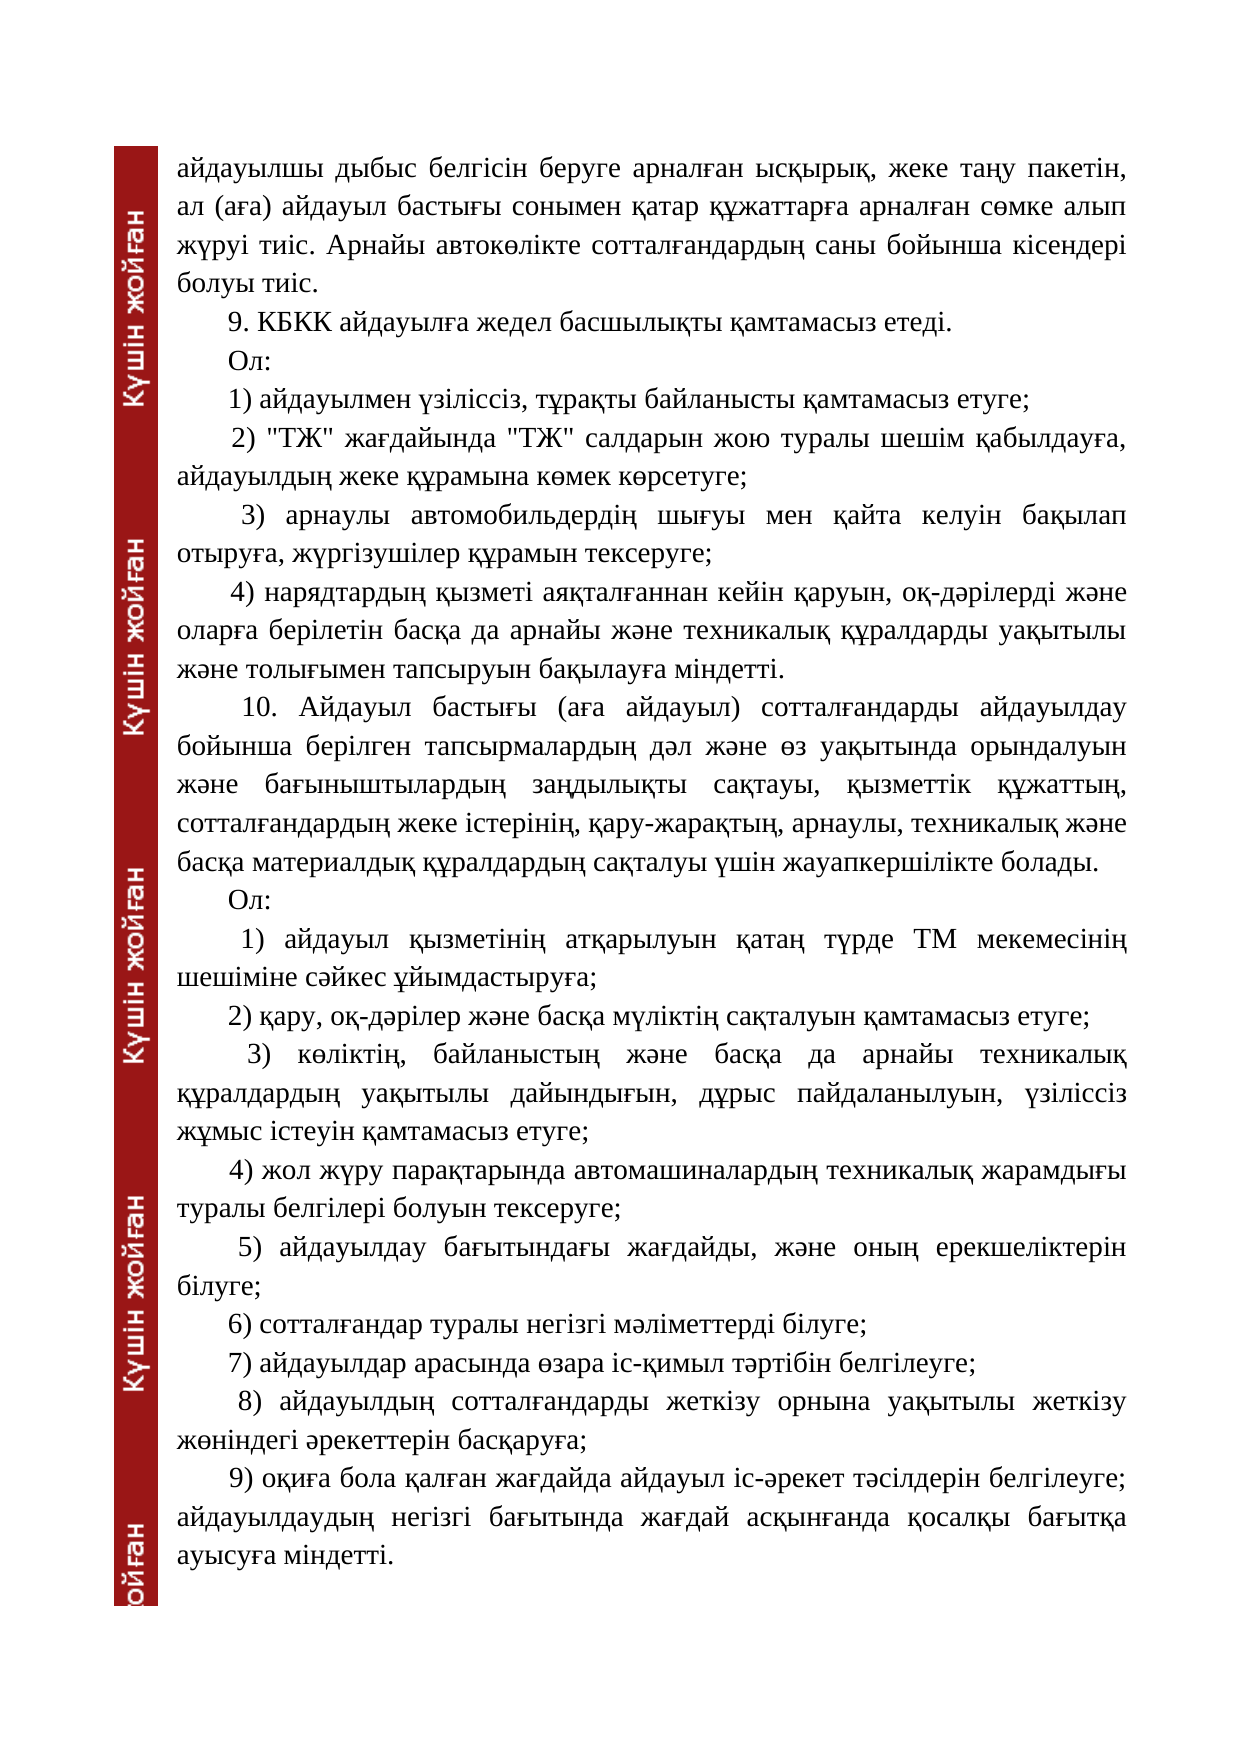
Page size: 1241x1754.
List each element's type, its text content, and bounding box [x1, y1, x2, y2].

picture [114, 916, 158, 921]
picture [114, 993, 158, 998]
picture [114, 1378, 158, 1383]
picture [114, 1147, 158, 1152]
picture [114, 299, 158, 304]
picture [114, 1455, 158, 1460]
text 4) нарядтардың қызметі аяқталғаннан кейін қаруын, оқ-дәрілерді және оларға берілетін басқа да арнайы және техникалық құралдарды уақытылы және толығымен тапсыруын бақылауға міндетті. [112, 574, 1128, 684]
text Ол: [112, 882, 1128, 916]
text 10. Айдауыл бастығы (аға айдауыл) сотталғандарды айдауылдау бойынша берілген тапсырмалардың дәл және өз уақытында орындалуын және бағыныштылардың заңдылықты сақтауы, қызметтік құжаттың, сотталғандардың жеке істерінің, қару-жарақтың, арнаулы, техникалық және басқа материалдық құралдардың сақталуы үшін жауапкершілікте болады. [112, 689, 1128, 877]
picture [114, 146, 158, 150]
picture [114, 1224, 158, 1229]
text Ол: [112, 343, 1128, 376]
text 8) айдауылдың сотталғандарды жеткізу орнына уақытылы жеткізу жөніндегі әрекеттерін басқаруға; [112, 1383, 1128, 1455]
text 1) айдауылмен үзіліссіз, тұрақты байланысты қамтамасыз етуге; [112, 381, 1128, 415]
picture [114, 1031, 158, 1036]
picture [114, 569, 158, 574]
picture [114, 376, 158, 381]
picture [114, 1301, 158, 1306]
text 6) сотталғандар туралы негізгі мәліметтерді білуге; [112, 1306, 1128, 1340]
text 3) арнаулы автомобильдердің шығуы мен қайта келуін бақылап отыруға, жүргізушілер құрамын тексеруге; [112, 497, 1128, 569]
text 1) айдауыл қызметінің атқарылуын қатаң түрде ТМ мекемесінің шешіміне сәйкес ұйымдастыруға; [112, 921, 1128, 993]
picture [114, 415, 158, 420]
text 2) "ТЖ" жағдайында "ТЖ" салдарын жою туралы шешім қабылдауға, айдауылдың жеке құрамына көмек көрсетуге; [112, 420, 1128, 492]
picture [114, 1571, 158, 1606]
picture [114, 338, 158, 343]
text 4) жол жүру парақтарында автомашиналардың техникалық жарамдығы туралы белгілері болуын тексеруге; [112, 1152, 1128, 1224]
text 9. КБКК айдауылға жедел басшылықты қамтамасыз етеді. [112, 304, 1128, 338]
picture [114, 1340, 158, 1345]
text 7) айдауылдар арасында өзара іс-қимыл тәртібін белгілеуге; [112, 1345, 1128, 1378]
picture [114, 877, 158, 882]
picture [114, 684, 158, 689]
picture [114, 492, 158, 497]
text 9) оқиға бола қалған жағдайда айдауыл іс-әрекет тәсілдерін белгілеуге; айдауылдаудың негізгі бағытында жағдай асқынғанда қосалқы бағытқа ауысуға міндетті. [112, 1460, 1128, 1571]
text 3) көліктің, байланыстың және басқа да арнайы техникалық құралдардың уақытылы дайындығын, дұрыс пайдаланылуын, үзіліссіз жұмыс істеуін қамтамасыз етуге; [112, 1036, 1128, 1147]
text 2) қару, оқ-дәрілер және басқа мүліктің сақталуын қамтамасыз етуге; [112, 998, 1128, 1031]
text 5) айдауылдау бағытындағы жағдайды, және оның ерекшеліктерін білуге; [112, 1229, 1128, 1301]
